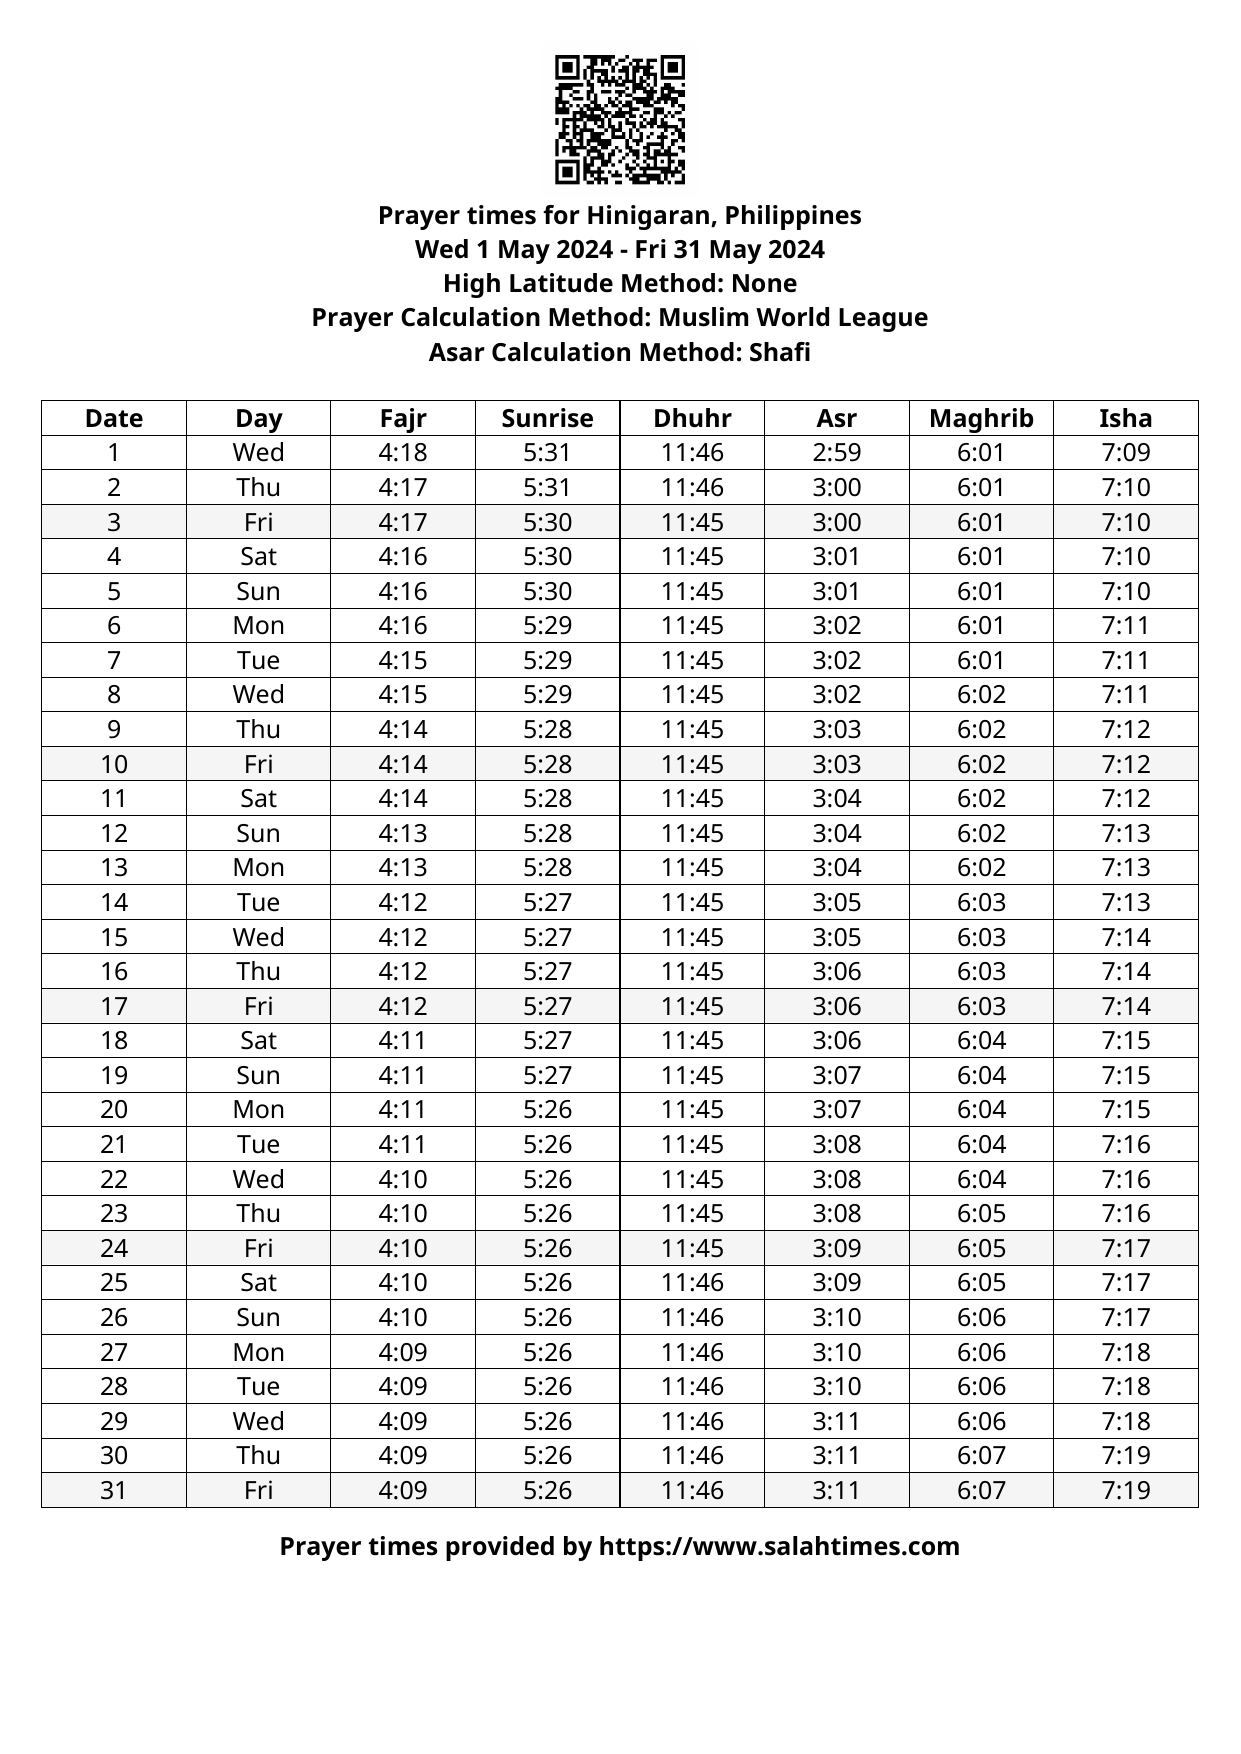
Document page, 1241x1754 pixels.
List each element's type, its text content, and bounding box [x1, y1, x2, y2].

table_cell 11:45 [621, 851, 764, 884]
table_cell 6:01 [910, 609, 1053, 642]
table_cell 11:45 [621, 574, 764, 607]
table_cell 5:28 [476, 851, 619, 884]
table_cell 4:12 [331, 954, 475, 988]
table_cell 13 [42, 851, 186, 884]
table_cell 4:12 [331, 920, 475, 953]
table_cell Wed [187, 436, 330, 469]
table_cell 4:09 [331, 1473, 475, 1507]
table_cell 4:12 [331, 885, 475, 919]
table_cell 6:01 [910, 436, 1053, 469]
table_cell 3:06 [765, 1024, 909, 1057]
table_cell 6:03 [910, 989, 1053, 1022]
table_cell 7:12 [1054, 712, 1198, 746]
table_cell 5 [42, 574, 186, 607]
table_cell 4:10 [331, 1266, 475, 1299]
table_cell 7:14 [1054, 920, 1198, 953]
table_cell 18 [42, 1024, 186, 1057]
table_cell 7:17 [1054, 1231, 1198, 1264]
table_cell Thu [187, 470, 330, 504]
table_cell 4:10 [331, 1162, 475, 1195]
table_cell 6:03 [910, 885, 1053, 919]
table_cell 5:31 [476, 436, 619, 469]
table_cell 2:59 [765, 436, 909, 469]
table_cell 6:04 [910, 1024, 1053, 1057]
table_cell 19 [42, 1058, 186, 1092]
table_cell 7:18 [1054, 1404, 1198, 1437]
table_cell 11:45 [621, 712, 764, 746]
table_cell 21 [42, 1127, 186, 1161]
table_cell 11:45 [621, 1127, 764, 1161]
table_cell 4:18 [331, 436, 475, 469]
table_cell 5:26 [476, 1093, 619, 1126]
text Prayer times for Hinigaran, Philippines [42, 198, 1198, 232]
table_cell 11:46 [621, 1335, 764, 1368]
table_cell 6:04 [910, 1127, 1053, 1161]
table_cell 4:09 [331, 1335, 475, 1368]
table_cell 11:45 [621, 609, 764, 642]
table_cell 5:30 [476, 505, 619, 538]
table_cell Sun [187, 574, 330, 607]
table_cell 31 [42, 1473, 186, 1507]
table_cell 6:04 [910, 1093, 1053, 1126]
table_cell Tue [187, 1127, 330, 1161]
table_cell 6:02 [910, 851, 1053, 884]
table_cell 29 [42, 1404, 186, 1437]
table_cell 5:27 [476, 989, 619, 1022]
table_cell Sat [187, 781, 330, 815]
table_cell 30 [42, 1439, 186, 1472]
table_cell 4:11 [331, 1058, 475, 1092]
table_cell 7:10 [1054, 539, 1198, 573]
table_cell Wed [187, 1404, 330, 1437]
table_cell 7:14 [1054, 989, 1198, 1022]
table_cell 16 [42, 954, 186, 988]
table_cell 3:03 [765, 747, 909, 780]
table_cell 5:27 [476, 885, 619, 919]
table_cell 26 [42, 1300, 186, 1334]
table_cell 12 [42, 816, 186, 849]
table_cell 4:09 [331, 1439, 475, 1472]
table_cell Sat [187, 1266, 330, 1299]
text Wed 1 May 2024 - Fri 31 May 2024 [42, 232, 1198, 266]
table_cell 11:46 [621, 1404, 764, 1437]
table_cell 11:45 [621, 1231, 764, 1264]
table_header Date [42, 401, 186, 434]
table_cell 14 [42, 885, 186, 919]
table_cell 7:15 [1054, 1024, 1198, 1057]
table_cell 7:14 [1054, 954, 1198, 988]
table_cell 3:09 [765, 1266, 909, 1299]
table_cell Sun [187, 1300, 330, 1334]
table_cell 11:45 [621, 747, 764, 780]
table_cell 11:45 [621, 539, 764, 573]
table_cell 7:10 [1054, 574, 1198, 607]
table_cell 3:04 [765, 781, 909, 815]
table_cell 11:45 [621, 1024, 764, 1057]
table_cell Wed [187, 1162, 330, 1195]
table_cell 11:45 [621, 920, 764, 953]
table_cell 4:11 [331, 1127, 475, 1161]
table_cell 4:15 [331, 678, 475, 711]
table_cell 6:01 [910, 470, 1053, 504]
table_cell 5:28 [476, 816, 619, 849]
table_cell 5:26 [476, 1369, 619, 1403]
table_cell 4:11 [331, 1024, 475, 1057]
table_cell 6:06 [910, 1404, 1053, 1437]
table_cell 4:14 [331, 712, 475, 746]
table_cell 3:07 [765, 1093, 909, 1126]
table_cell 3:08 [765, 1196, 909, 1230]
table_cell 3:11 [765, 1473, 909, 1507]
table_cell 7:16 [1054, 1162, 1198, 1195]
table_cell 4:10 [331, 1196, 475, 1230]
table_cell Thu [187, 954, 330, 988]
table_cell 5:28 [476, 747, 619, 780]
table_cell Fri [187, 505, 330, 538]
table_cell 11:45 [621, 643, 764, 677]
table_cell 6:02 [910, 712, 1053, 746]
table_cell 6:07 [910, 1439, 1053, 1472]
table_cell 4:14 [331, 781, 475, 815]
table_cell 28 [42, 1369, 186, 1403]
table_cell 5:26 [476, 1196, 619, 1230]
table_cell 11:45 [621, 1162, 764, 1195]
table_cell 3:08 [765, 1127, 909, 1161]
table_cell 5:27 [476, 1024, 619, 1057]
table_cell 3:02 [765, 643, 909, 677]
table_cell 4:10 [331, 1300, 475, 1334]
table_cell 3:06 [765, 989, 909, 1022]
table_cell 7:17 [1054, 1300, 1198, 1334]
table_cell 25 [42, 1266, 186, 1299]
table_cell 3:05 [765, 920, 909, 953]
table_cell 3:10 [765, 1369, 909, 1403]
table_cell Fri [187, 1231, 330, 1264]
table_cell Tue [187, 643, 330, 677]
table_cell 11:45 [621, 678, 764, 711]
table_header Maghrib [910, 401, 1053, 434]
table_cell 5:29 [476, 643, 619, 677]
table_cell 6:04 [910, 1058, 1053, 1092]
table_cell 6:05 [910, 1196, 1053, 1230]
table_cell 11:45 [621, 989, 764, 1022]
table_cell 11:46 [621, 1439, 764, 1472]
table_cell 6:02 [910, 747, 1053, 780]
table_cell 3:10 [765, 1335, 909, 1368]
table_cell 3:02 [765, 609, 909, 642]
table_cell 11:45 [621, 1196, 764, 1230]
table_cell 7:19 [1054, 1439, 1198, 1472]
table_cell Thu [187, 1439, 330, 1472]
table_cell 7:09 [1054, 436, 1198, 469]
table_cell 6:07 [910, 1473, 1053, 1507]
table_cell 7:18 [1054, 1369, 1198, 1403]
table_cell 4:17 [331, 470, 475, 504]
table_cell 11 [42, 781, 186, 815]
table_cell 6:02 [910, 678, 1053, 711]
table_cell 3:06 [765, 954, 909, 988]
table_cell 7:12 [1054, 747, 1198, 780]
table_cell 6:05 [910, 1266, 1053, 1299]
table_cell 5:30 [476, 539, 619, 573]
table_cell 5:29 [476, 609, 619, 642]
table_cell 24 [42, 1231, 186, 1264]
table_cell 5:26 [476, 1335, 619, 1368]
table_cell 3:01 [765, 539, 909, 573]
table_cell 3:09 [765, 1231, 909, 1264]
table_cell 6:01 [910, 539, 1053, 573]
table_cell 5:27 [476, 1058, 619, 1092]
table_cell Sun [187, 1058, 330, 1092]
picture [542, 41, 699, 198]
table_cell Fri [187, 989, 330, 1022]
text Asar Calculation Method: Shafi [42, 334, 1198, 368]
table_cell 5:28 [476, 712, 619, 746]
table_cell 3:07 [765, 1058, 909, 1092]
table_cell 6:06 [910, 1369, 1053, 1403]
table_cell Tue [187, 885, 330, 919]
table_cell 7:10 [1054, 470, 1198, 504]
table_cell 5:26 [476, 1231, 619, 1264]
table_cell 3:10 [765, 1300, 909, 1334]
table_cell 7:12 [1054, 781, 1198, 815]
table_cell 6:03 [910, 920, 1053, 953]
table_cell 1 [42, 436, 186, 469]
table_header Dhuhr [621, 401, 764, 434]
table_cell 3 [42, 505, 186, 538]
table_cell 11:46 [621, 1369, 764, 1403]
table_cell Mon [187, 1093, 330, 1126]
table_cell 5:26 [476, 1439, 619, 1472]
table_cell 11:45 [621, 1058, 764, 1092]
table_cell 5:30 [476, 574, 619, 607]
table_cell 5:26 [476, 1473, 619, 1507]
table_header Day [187, 401, 330, 434]
table_cell 20 [42, 1093, 186, 1126]
table_cell 3:04 [765, 851, 909, 884]
table_cell 3:02 [765, 678, 909, 711]
table_cell 3:04 [765, 816, 909, 849]
table_cell 7:16 [1054, 1127, 1198, 1161]
table_cell 6:01 [910, 643, 1053, 677]
text Prayer times provided by https://www.salahtimes.com [42, 1528, 1198, 1563]
table_cell Sun [187, 816, 330, 849]
table_cell Wed [187, 678, 330, 711]
text High Latitude Method: None [42, 266, 1198, 300]
table_cell Thu [187, 1196, 330, 1230]
table_cell 5:26 [476, 1162, 619, 1195]
table_cell 7:18 [1054, 1335, 1198, 1368]
table_cell 4:09 [331, 1404, 475, 1437]
table_cell 6:02 [910, 816, 1053, 849]
table_cell 4:17 [331, 505, 475, 538]
table_header Sunrise [476, 401, 619, 434]
table_cell 11:45 [621, 885, 764, 919]
table_cell 5:29 [476, 678, 619, 711]
table_cell 5:26 [476, 1266, 619, 1299]
table_cell 6:06 [910, 1300, 1053, 1334]
table_cell 4:13 [331, 816, 475, 849]
table_cell 5:26 [476, 1404, 619, 1437]
table_cell 27 [42, 1335, 186, 1368]
table_cell 3:03 [765, 712, 909, 746]
table_cell 7:15 [1054, 1093, 1198, 1126]
table_cell 5:27 [476, 954, 619, 988]
table_header Isha [1054, 401, 1198, 434]
table_cell 4:16 [331, 609, 475, 642]
table_cell 11:46 [621, 1473, 764, 1507]
table_cell 4:12 [331, 989, 475, 1022]
table_cell 11:46 [621, 436, 764, 469]
table_cell 7:13 [1054, 816, 1198, 849]
table_cell 3:00 [765, 505, 909, 538]
table_cell 3:08 [765, 1162, 909, 1195]
table_cell 6:02 [910, 781, 1053, 815]
table_cell 3:05 [765, 885, 909, 919]
table_cell 2 [42, 470, 186, 504]
table_cell 11:45 [621, 954, 764, 988]
text Prayer Calculation Method: Muslim World League [42, 300, 1198, 334]
table_cell Sat [187, 1024, 330, 1057]
table_cell 15 [42, 920, 186, 953]
table_cell 6 [42, 609, 186, 642]
table_cell 5:27 [476, 920, 619, 953]
table_cell 5:28 [476, 781, 619, 815]
table_cell Wed [187, 920, 330, 953]
table_cell 6:03 [910, 954, 1053, 988]
table_cell 7:19 [1054, 1473, 1198, 1507]
table_cell 4:16 [331, 574, 475, 607]
table_cell 11:45 [621, 1093, 764, 1126]
table_cell 3:00 [765, 470, 909, 504]
table_cell 8 [42, 678, 186, 711]
table_cell 11:46 [621, 1266, 764, 1299]
table_cell Thu [187, 712, 330, 746]
table_cell 22 [42, 1162, 186, 1195]
table_cell Mon [187, 851, 330, 884]
table_cell 9 [42, 712, 186, 746]
table_cell Mon [187, 609, 330, 642]
table_cell 5:26 [476, 1300, 619, 1334]
table_cell 11:45 [621, 781, 764, 815]
table_cell 7:17 [1054, 1266, 1198, 1299]
table_cell 10 [42, 747, 186, 780]
table_cell 7:13 [1054, 885, 1198, 919]
table_cell Sat [187, 539, 330, 573]
table_cell 7:16 [1054, 1196, 1198, 1230]
table_cell 4:11 [331, 1093, 475, 1126]
table_cell 3:11 [765, 1439, 909, 1472]
table_cell 6:01 [910, 505, 1053, 538]
table_cell 4:15 [331, 643, 475, 677]
table_cell 11:45 [621, 816, 764, 849]
table_cell 7 [42, 643, 186, 677]
table_cell 4:10 [331, 1231, 475, 1264]
table_cell 7:13 [1054, 851, 1198, 884]
table_cell 7:11 [1054, 678, 1198, 711]
table_cell 7:15 [1054, 1058, 1198, 1092]
table_cell 4:14 [331, 747, 475, 780]
table_cell 5:31 [476, 470, 619, 504]
table_cell Mon [187, 1335, 330, 1368]
table_header Asr [765, 401, 909, 434]
table_cell Fri [187, 747, 330, 780]
table_cell 6:04 [910, 1162, 1053, 1195]
table_cell Tue [187, 1369, 330, 1403]
table_cell 3:11 [765, 1404, 909, 1437]
table_cell 7:10 [1054, 505, 1198, 538]
table_cell 23 [42, 1196, 186, 1230]
table_cell 4 [42, 539, 186, 573]
table_cell 4:13 [331, 851, 475, 884]
table_header Fajr [331, 401, 475, 434]
table_cell 3:01 [765, 574, 909, 607]
table_cell 6:01 [910, 574, 1053, 607]
table_cell 17 [42, 989, 186, 1022]
table_cell 11:45 [621, 505, 764, 538]
table_cell 7:11 [1054, 609, 1198, 642]
table_cell Fri [187, 1473, 330, 1507]
table_cell 7:11 [1054, 643, 1198, 677]
table_cell 4:09 [331, 1369, 475, 1403]
table_cell 6:06 [910, 1335, 1053, 1368]
table_cell 5:26 [476, 1127, 619, 1161]
table_cell 6:05 [910, 1231, 1053, 1264]
table_cell 11:46 [621, 1300, 764, 1334]
table_cell 11:46 [621, 470, 764, 504]
table_cell 4:16 [331, 539, 475, 573]
